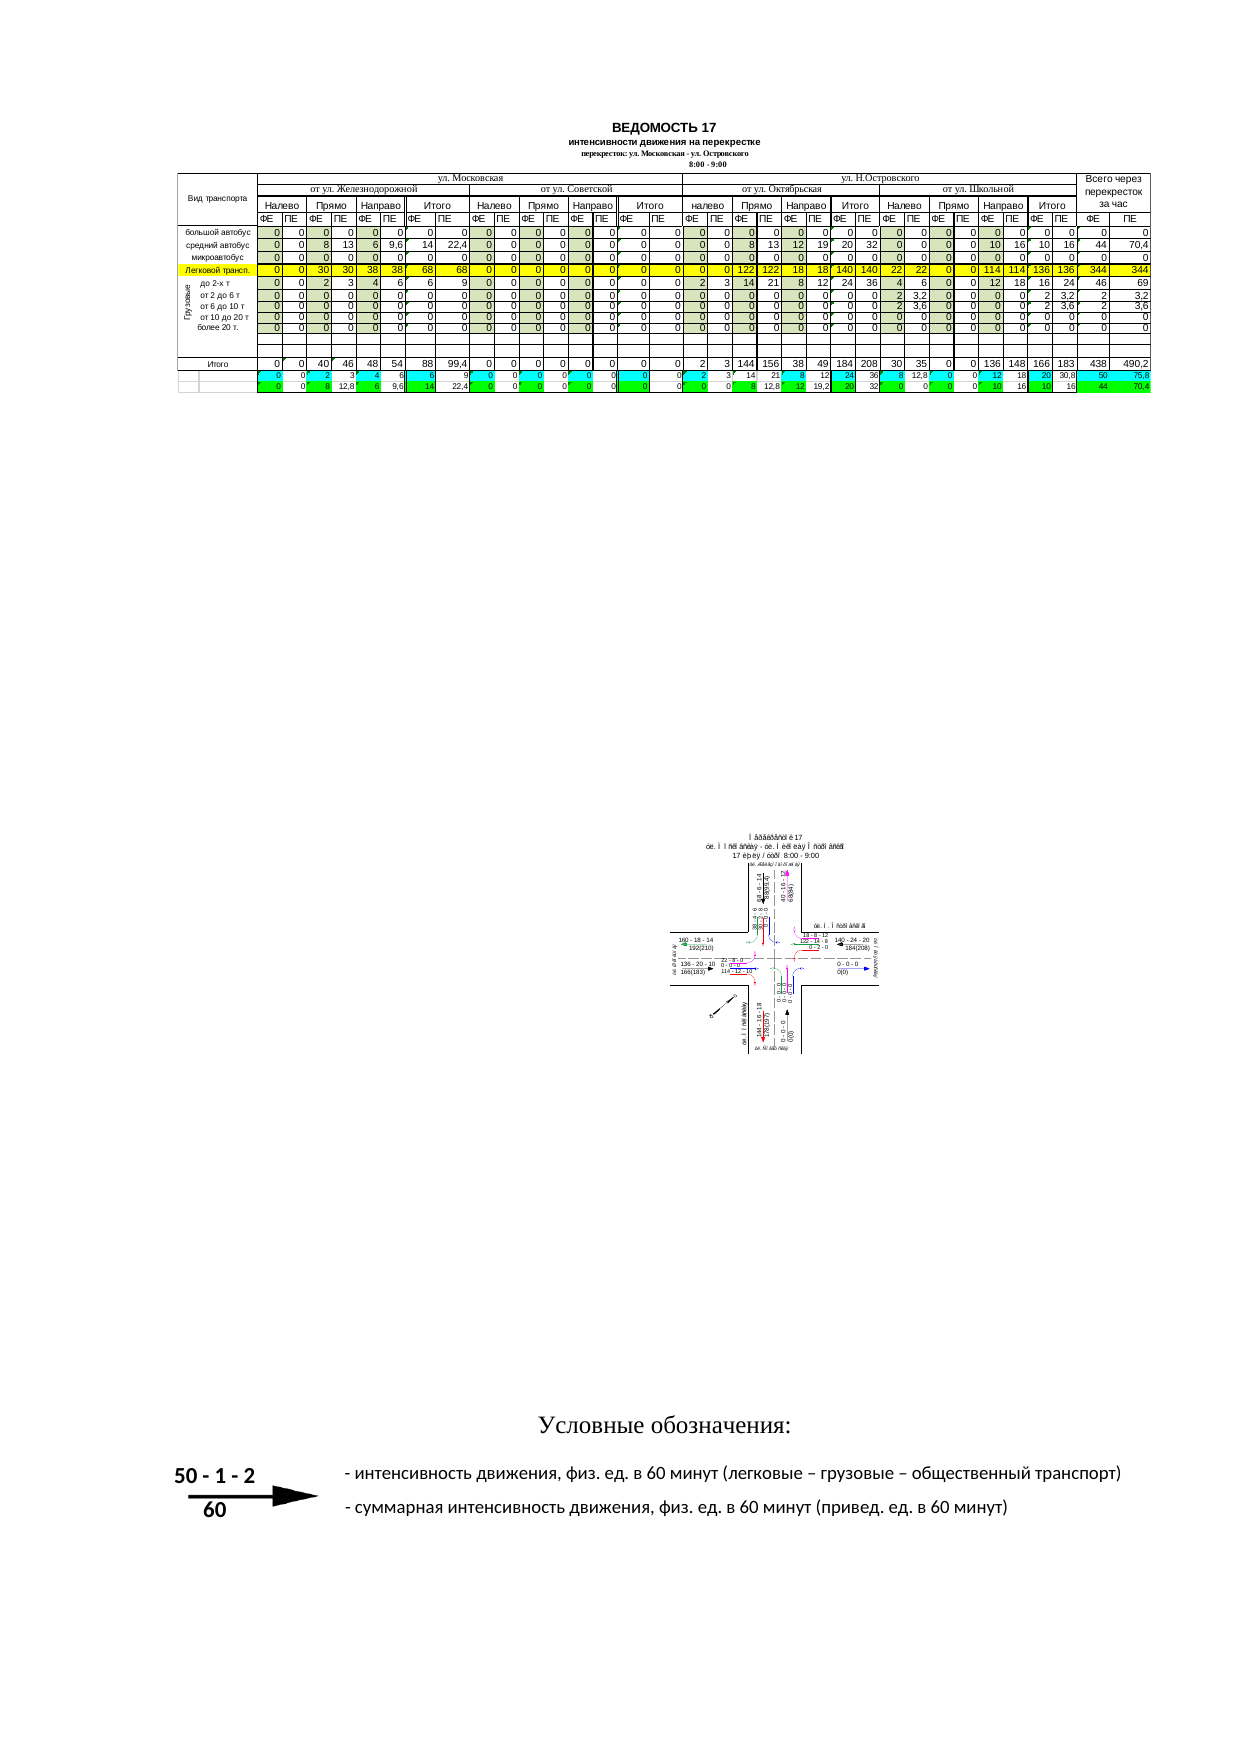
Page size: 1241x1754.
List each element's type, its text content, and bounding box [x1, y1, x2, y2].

text Условные обозначения: [177, 1410, 1152, 1439]
picture [177, 1438, 342, 1553]
